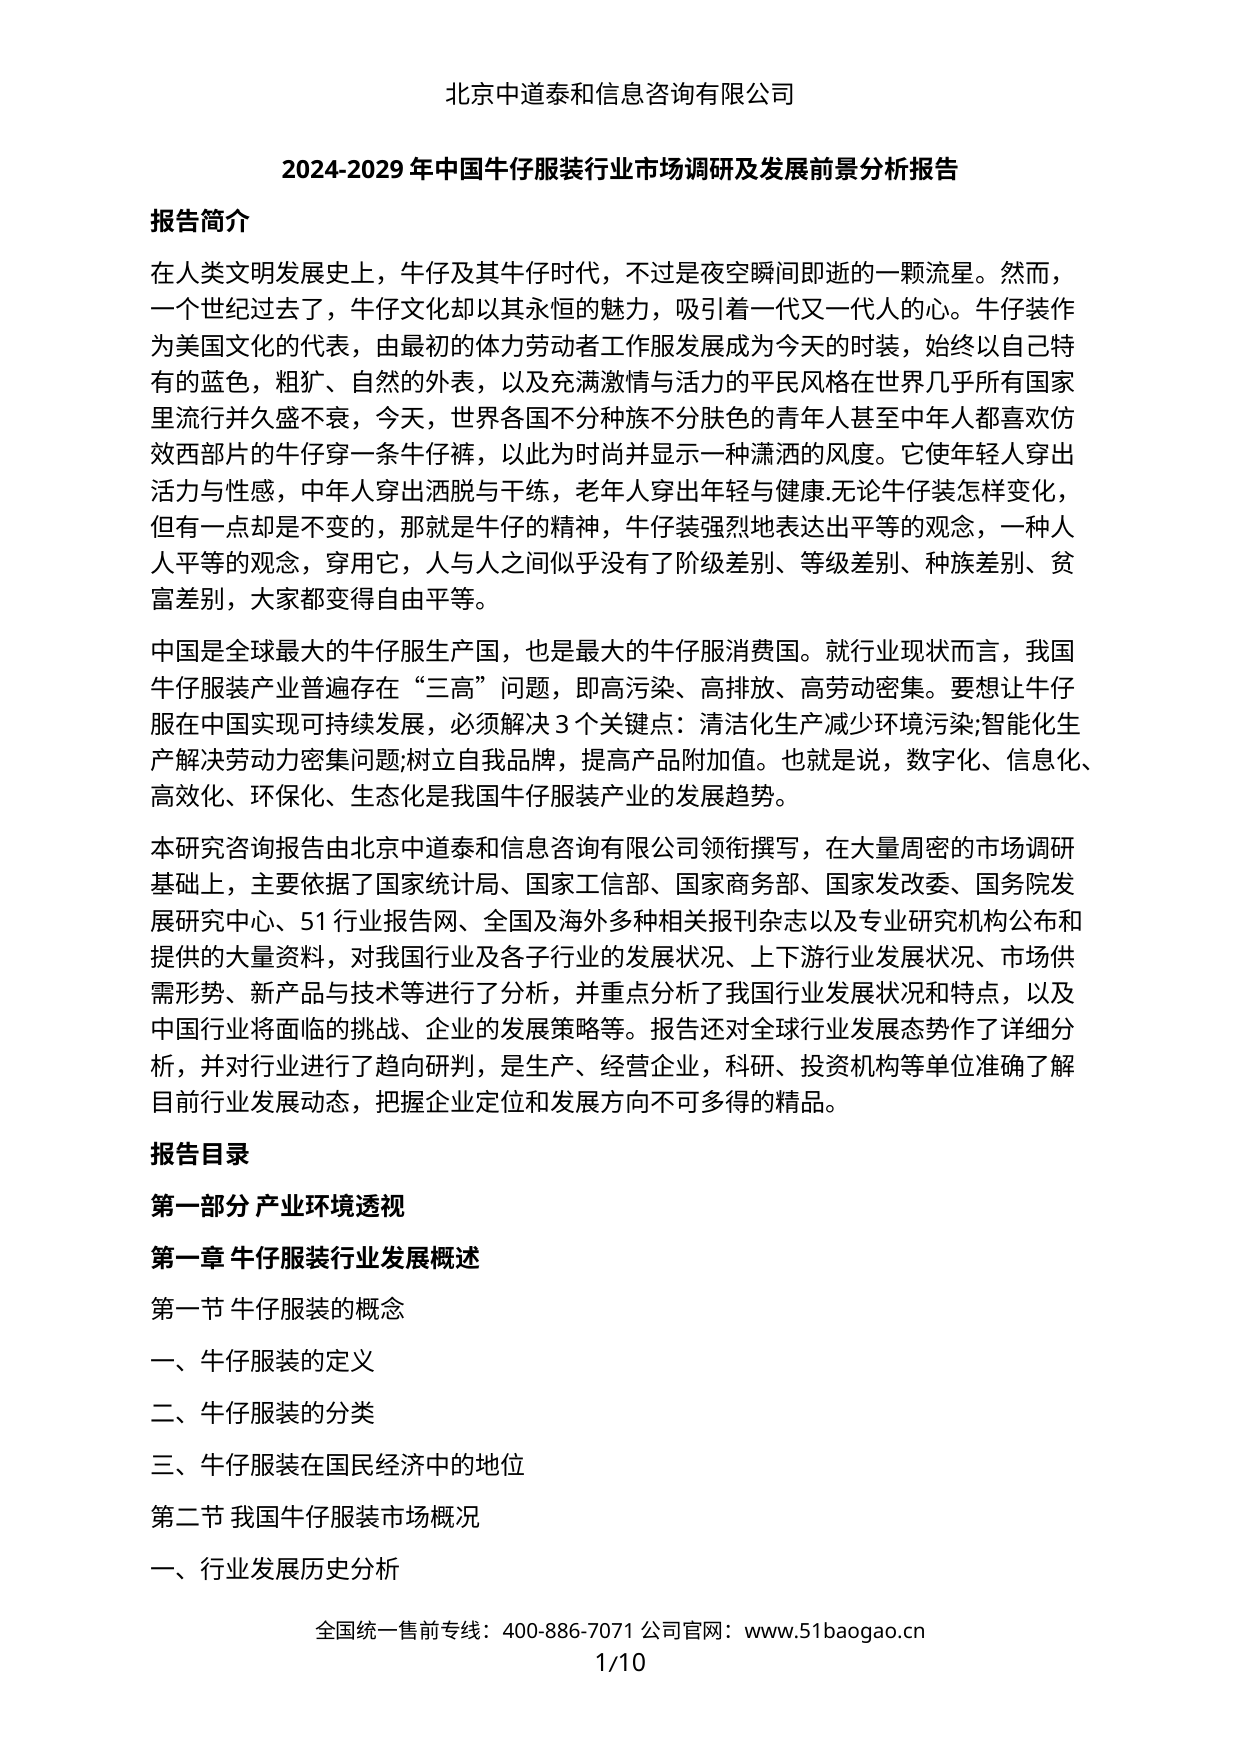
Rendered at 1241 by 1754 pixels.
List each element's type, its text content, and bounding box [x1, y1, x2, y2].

text 中国是全球最大的牛仔服生产国，也是最大的牛仔服消费国。就行业现状而言，我国牛仔服装产业普遍存在“三高”问题，即高污染、高排放、高劳动密集。要想让牛仔服在中国实现可持续发展，必须解决3个关键点：清洁化生产减少环境污染;智能化生产解决劳动力密集问题;树立自我品牌，提高产品附加值。也就是说，数字化、信息化、高效化、环保化、生态化是我国牛仔服装产业的发展趋势。 [150, 632, 1090, 813]
text 第一节 牛仔服装的概念 [150, 1290, 1090, 1326]
text 本研究咨询报告由北京中道泰和信息咨询有限公司领衔撰写，在大量周密的市场调研基础上，主要依据了国家统计局、国家工信部、国家商务部、国家发改委、国务院发展研究中心、51行业报告网、全国及海外多种相关报刊杂志以及专业研究机构公布和提供的大量资料，对我国行业及各子行业的发展状况、上下游行业发展状况、市场供需形势、新产品与技术等进行了分析，并重点分析了我国行业发展状况和特点，以及中国行业将面临的挑战、企业的发展策略等。报告还对全球行业发展态势作了详细分析，并对行业进行了趋向研判，是生产、经营企业，科研、投资机构等单位准确了解目前行业发展动态，把握企业定位和发展方向不可多得的精品。 [150, 829, 1090, 1119]
text 报告简介 [150, 202, 1090, 238]
text 三、牛仔服装在国民经济中的地位 [150, 1446, 1090, 1482]
text 第一部分 产业环境透视 [150, 1186, 1090, 1222]
text 第二节 我国牛仔服装市场概况 [150, 1497, 1090, 1534]
text 一、牛仔服装的定义 [150, 1342, 1090, 1378]
text 2024-2029年中国牛仔服装行业市场调研及发展前景分析报告 [150, 150, 1090, 186]
text 二、牛仔服装的分类 [150, 1394, 1090, 1430]
text 报告目录 [150, 1134, 1090, 1171]
text 第一章 牛仔服装行业发展概述 [150, 1238, 1090, 1274]
text 一、行业发展历史分析 [150, 1549, 1090, 1586]
text 在人类文明发展史上，牛仔及其牛仔时代，不过是夜空瞬间即逝的一颗流星。然而，一个世纪过去了，牛仔文化却以其永恒的魅力，吸引着一代又一代人的心。牛仔装作为美国文化的代表，由最初的体力劳动者工作服发展成为今天的时装，始终以自己特有的蓝色，粗犷、自然的外表，以及充满激情与活力的平民风格在世界几乎所有国家里流行并久盛不衰，今天，世界各国不分种族不分肤色的青年人甚至中年人都喜欢仿效西部片的牛仔穿一条牛仔裤，以此为时尚并显示一种潇洒的风度。它使年轻人穿出活力与性感，中年人穿出洒脱与干练，老年人穿出年轻与健康.无论牛仔装怎样变化，但有一点却是不变的，那就是牛仔的精神，牛仔装强烈地表达出平等的观念，一种人人平等的观念，穿用它，人与人之间似乎没有了阶级差别、等级差别、种族差别、贫富差别，大家都变得自由平等。 [150, 254, 1090, 616]
